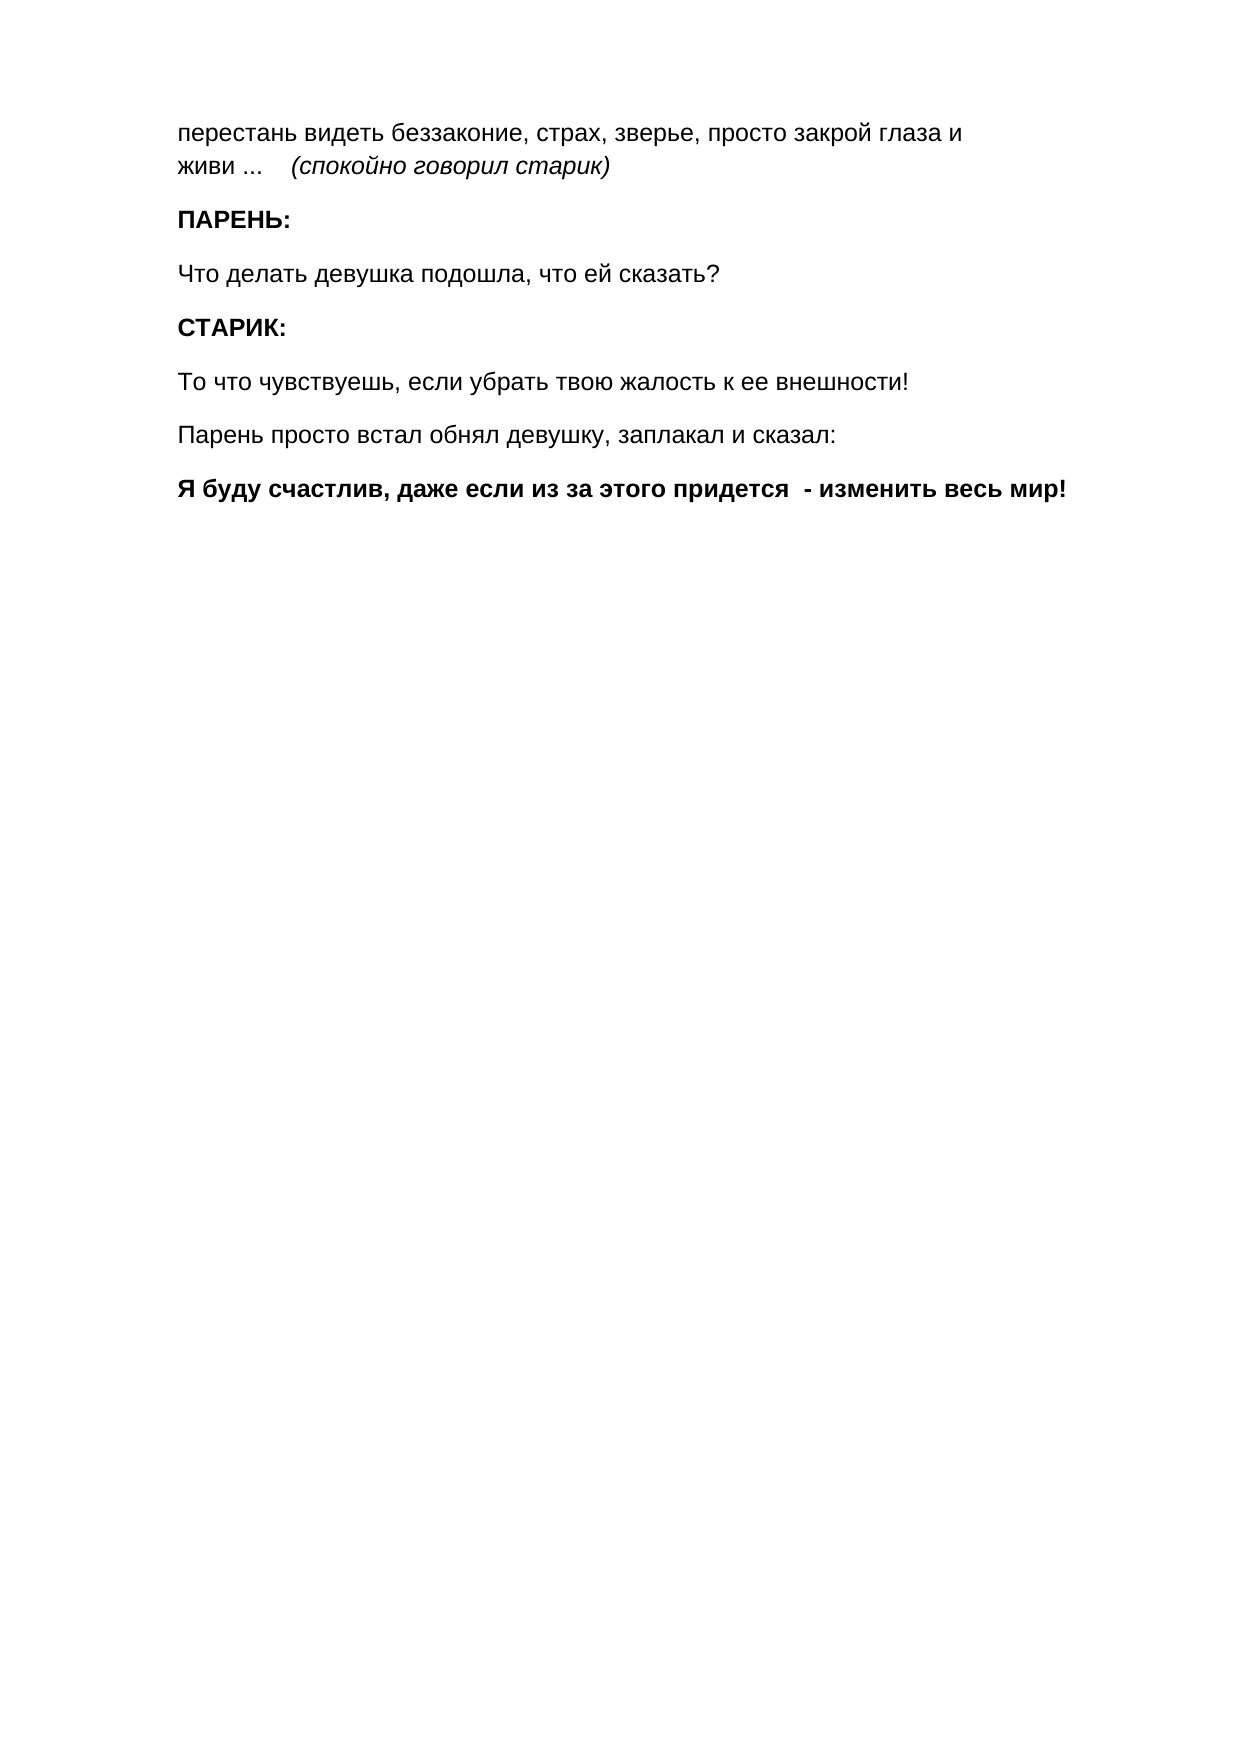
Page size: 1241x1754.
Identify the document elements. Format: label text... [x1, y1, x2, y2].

text СТАРИК: [177, 313, 1152, 341]
text Что делать девушка подошла, что ей сказать? [177, 259, 1152, 288]
text То что чувствуешь, если убрать твою жалость к ее внешности! [177, 367, 1152, 395]
text ПАРЕНЬ: [177, 205, 1152, 234]
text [177, 118, 1152, 180]
text Я буду счастлив, даже если из за этого придется - изменить весь мир! [177, 474, 1152, 503]
text Парень просто встал обнял девушку, заплакал и сказал: [177, 420, 1152, 449]
